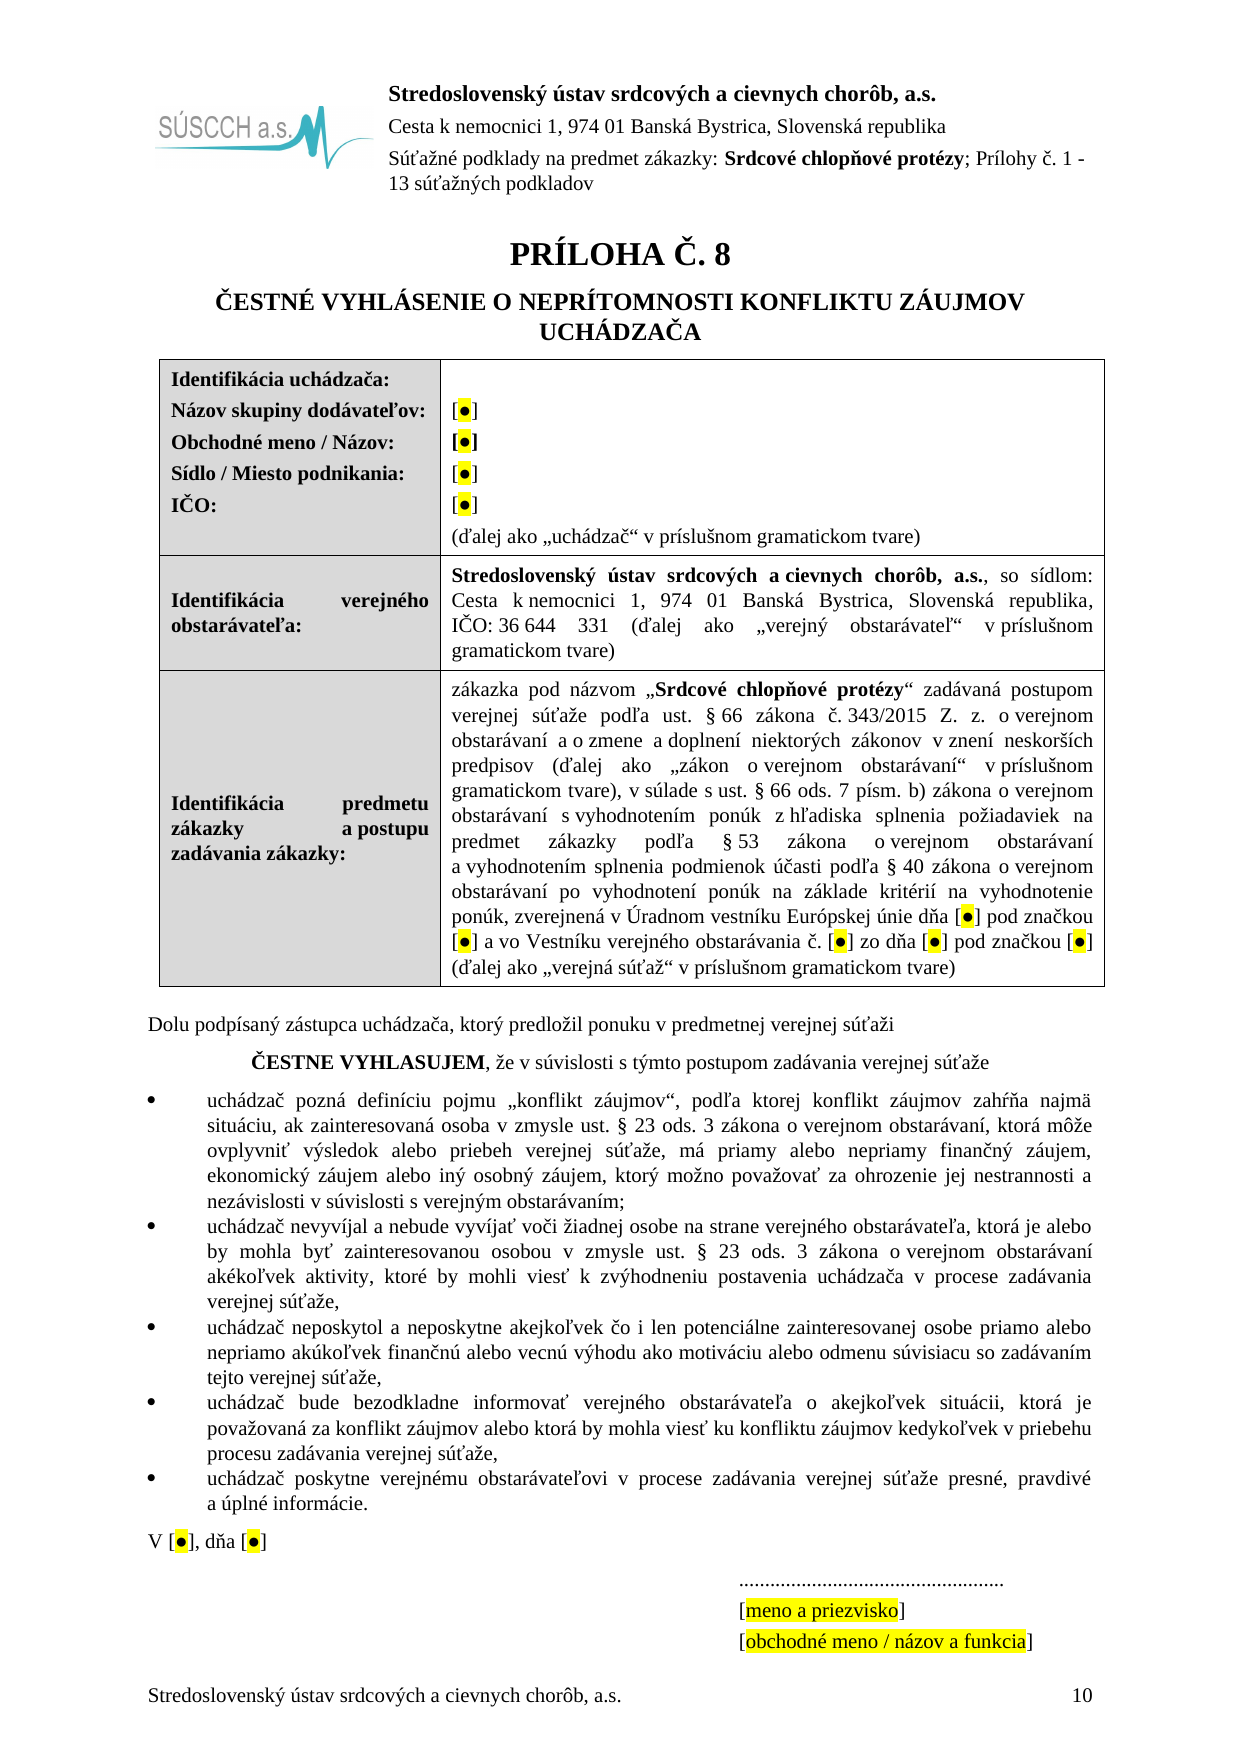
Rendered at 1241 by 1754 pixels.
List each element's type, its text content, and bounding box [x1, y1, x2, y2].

table_header Identifikácia uchádzača: Názov skupiny dodávateľov: Obchodné meno / Názov: Sídlo / Miesto podnikania: IČO: [160, 360, 440, 555]
text [meno a priezvisko] [898, 1598, 1092, 1622]
subtitle ČESTNÉ VYHLÁSENIE O NEPRÍTOMNOSTI KONFLIKTU ZÁUJMOV UCHÁDZAČA [148, 287, 1092, 346]
text V [●], dňa [●] [188, 1529, 247, 1553]
text ČESTNE VYHLASUJEM, že v súvislosti s týmto postupom zadávania verejnej súťaže [148, 1050, 1092, 1074]
text ................................................... [148, 1566, 1092, 1591]
text V [●], dňa [●] [260, 1529, 1092, 1553]
text Dolu podpísaný zástupca uchádzača, ktorý predložil ponuku v predmetnej verejnej súťaži [148, 1012, 1092, 1036]
text [obchodné meno / názov a funkcia] [148, 1629, 746, 1653]
picture [155, 106, 374, 169]
list uchádzač pozná definíciu pojmu „konflikt záujmov“, podľa ktorej konflikt záujmov zahŕňa najmä situáciu, ak zainteresovaná osoba v zmysle ust. § 23 ods. 3 zákona o verejnom obstarávaní, ktorá môže ovplyvniť výsledok alebo priebeh verejnej súťaže, má priamy alebo nepriamy finančný záujem, ekonomický záujem alebo iný osobný záujem, ktorý možno považovať za ohrozenie jej nestrannosti a nezávislosti v súvislosti s verejným obstarávaním; [148, 1088, 1092, 1213]
list uchádzač bude bezodkladne informovať verejného obstarávateľa o akejkoľvek situácii, ktorá je považovaná za konflikt záujmov alebo ktorá by mohla viesť ku konfliktu záujmov kedykoľvek v priebehu procesu zadávania verejnej súťaže, [148, 1390, 1092, 1465]
list uchádzač poskytne verejnému obstarávateľovi v procese zadávania verejnej súťaže presné, pravdivé a úplné informácie. [148, 1466, 1092, 1515]
table_cell zákazka pod názvom „Srdcové chlopňové protézy“ zadávaná postupom verejnej súťaže podľa ust. § 66 zákona č. 343/2015 Z. z. o verejnom obstarávaní a o zmene a doplnení niektorých zákonov v znení neskorších predpisov (ďalej ako „zákon o verejnom obstarávaní“ v príslušnom gramatickom tvare), v súlade s ust. § 66 ods. 7 písm. b) zákona o verejnom obstarávaní s vyhodnotením ponúk z hľadiska splnenia požiadaviek na predmet zákazky podľa § 53 zákona o verejnom obstarávaní a vyhodnotením splnenia podmienok účasti podľa § 40 zákona o verejnom obstarávaní po vyhodnotení ponúk na základe kritérií na vyhodnotenie ponúk, zverejnená v Úradnom vestníku Európskej únie dňa [●] pod značkou [●] a vo Vestníku verejného obstarávania č. [●] zo dňa [●] pod značkou [●] (ďalej ako „verejná súťaž“ v príslušnom gramatickom tvare) [441, 671, 1104, 986]
table_header [●] [●] [●] [●] (ďalej ako „uchádzač“ v príslušnom gramatickom tvare) [441, 360, 1104, 555]
table_cell Identifikácia predmetu zákazky a postupu zadávania zákazky: [160, 671, 440, 986]
table_cell Stredoslovenský ústav srdcových a cievnych chorôb, a.s., so sídlom: Cesta k nemocnici 1, 974 01 Banská Bystrica, Slovenská republika, IČO: 36 644 331 (ďalej ako „verejný obstarávateľ“ v príslušnom gramatickom tvare) [441, 556, 1104, 670]
subtitle PRÍLOHA Č. 8 [148, 234, 1092, 272]
list uchádzač nevyvíjal a nebude vyvíjať voči žiadnej osobe na strane verejného obstarávateľa, ktorá je alebo by mohla byť zainteresovanou osobou v zmysle ust. § 23 ods. 3 zákona o verejnom obstarávaní akékoľvek aktivity, ktoré by mohli viesť k zvýhodneniu postavenia uchádzača v procese zadávania verejnej súťaže, [148, 1214, 1092, 1313]
list uchádzač neposkytol a neposkytne akejkoľvek čo i len potenciálne zainteresovanej osobe priamo alebo nepriamo akúkoľvek finančnú alebo vecnú výhodu ako motiváciu alebo odmenu súvisiacu so zadávaním tejto verejnej súťaže, [148, 1314, 1092, 1389]
table_cell Identifikácia verejného obstarávateľa: [160, 556, 440, 670]
text [meno a priezvisko] [148, 1598, 746, 1622]
